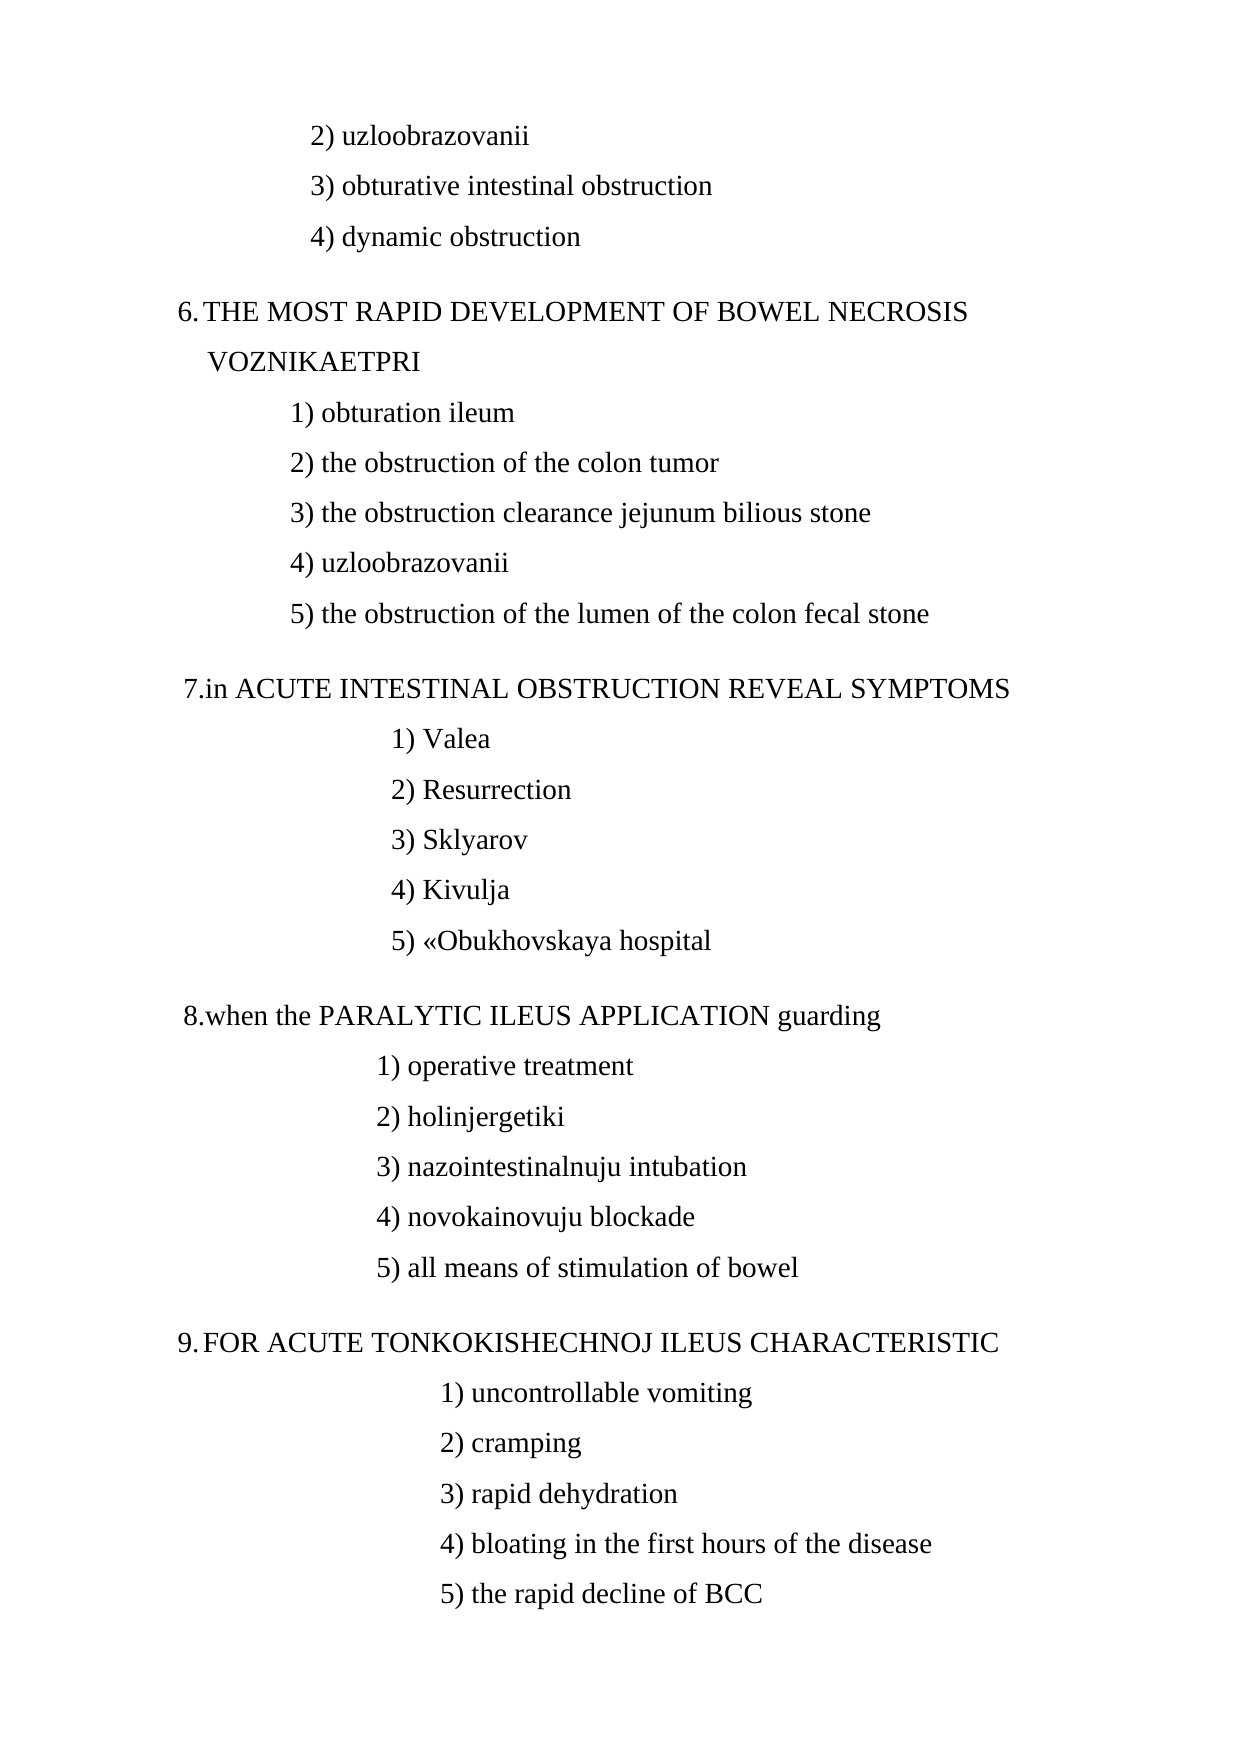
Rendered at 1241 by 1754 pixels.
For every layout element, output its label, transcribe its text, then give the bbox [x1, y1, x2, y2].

text 1) uncontrollable vomiting [440, 1375, 1152, 1409]
text 3) the obstruction clearance jejunum bilious stone [290, 495, 1152, 529]
text 4) dynamic obstruction [310, 219, 1152, 252]
text 8.when the PARALYTIC ILEUS APPLICATION guarding [183, 998, 1152, 1032]
text 3) rapid dehydration [440, 1476, 1152, 1509]
text 5) the obstruction of the lumen of the colon fecal stone [290, 596, 1152, 629]
text 4) novokainovuju blockade [376, 1199, 1152, 1233]
text 7.in ACUTE INTESTINAL OBSTRUCTION REVEAL SYMPTOMS [183, 671, 1152, 705]
text 2) the obstruction of the colon tumor [290, 445, 1152, 478]
text 3) nazointestinalnuju intubation [376, 1149, 1152, 1183]
text 4) bloating in the first hours of the disease [440, 1526, 1152, 1560]
text 6. THE MOST RAPID DEVELOPMENT OF BOWEL NECROSIS VOZNIKAETPRI [177, 294, 1152, 378]
text 4) uzloobrazovanii [290, 546, 1152, 579]
text 5) «Obukhovskaya hospital [391, 923, 1152, 956]
text 1) obturation ileum [290, 395, 1152, 428]
text 3) Sklyarov [391, 822, 1152, 856]
text 2) uzloobrazovanii [310, 118, 1152, 152]
text 1) operative treatment [376, 1048, 1152, 1082]
text 2) holinjergetiki [376, 1099, 1152, 1132]
text 5) all means of stimulation of bowel [376, 1250, 1152, 1283]
text 2) cramping [440, 1426, 1152, 1459]
text 3) obturative intestinal obstruction [310, 168, 1152, 202]
text 4) Kivulja [391, 872, 1152, 906]
text 1) Valea [391, 722, 1152, 755]
text 5) the rapid decline of BCC [440, 1577, 1152, 1610]
text 9. FOR ACUTE TONKOKISHECHNOJ ILEUS CHARACTERISTIC [177, 1325, 1152, 1358]
text 2) Resurrection [391, 772, 1152, 805]
